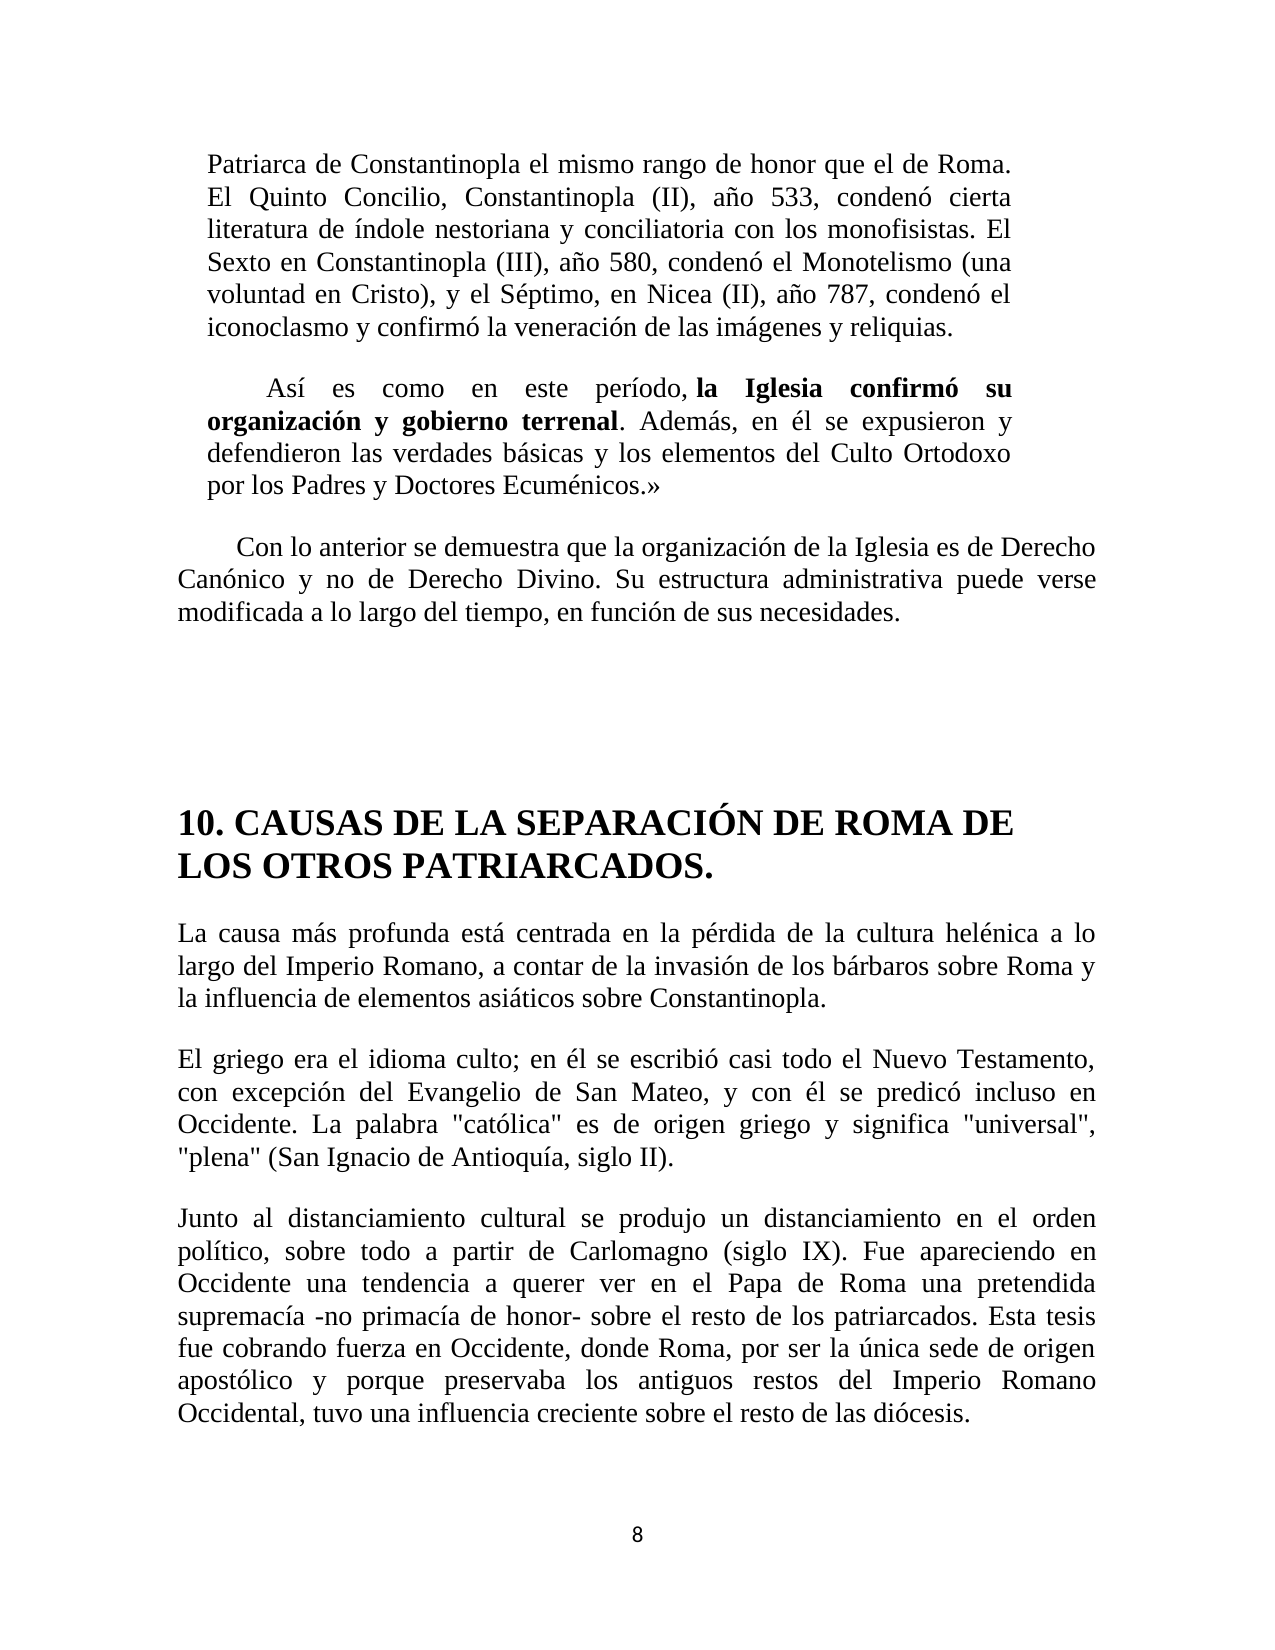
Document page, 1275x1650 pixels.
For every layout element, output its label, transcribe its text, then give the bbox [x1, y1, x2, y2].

text Así es como en este período, la Iglesia confirmó su organización y gobierno terrenal. Además, en él se expusieron y defendieron las verdades básicas y los elementos del Culto Ortodoxo por los Padres y Doctores Ecuménicos.» [207, 371, 1013, 501]
text Junto al distanciamiento cultural se produjo un distanciamiento en el orden político, sobre todo a partir de Carlomagno (siglo IX). Fue apareciendo en Occidente una tendencia a querer ver en el Papa de Roma una pretendida supremacía -no primacía de honor- sobre el resto de los patriarcados. Esta tesis fue cobrando fuerza en Occidente, donde Roma, por ser la única sede de origen apostólico y porque preservaba los antiguos restos del Imperio Romano Occidental, tuvo una influencia creciente sobre el resto de las diócesis. [177, 1201, 1098, 1428]
text El griego era el idioma culto; en él se escribió casi todo el Nuevo Testamento, con excepción del Evangelio de San Mateo, y con él se predicó incluso en Occidente. La palabra "católica" es de origen griego y significa "universal", "plena" (San Ignacio de Antioquía, siglo II). [177, 1043, 1098, 1172]
text La causa más profunda está centrada en la pérdida de la cultura helénica a lo largo del Imperio Romano, a contar de la invasión de los bárbaros sobre Roma y la influencia de elementos asiáticos sobre Constantinopla. [177, 916, 1098, 1013]
text 10. CAUSAS DE LA SEPARACIÓN DE ROMA DE LOS OTROS PATRIARCADOS. [177, 801, 1098, 887]
text Con lo anterior se demuestra que la organización de la Iglesia es de Derecho Canónico y no de Derecho Divino. Su estructura administrativa puede verse modificada a lo largo del tiempo, en función de sus necesidades. [177, 530, 1098, 627]
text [207, 148, 1013, 342]
